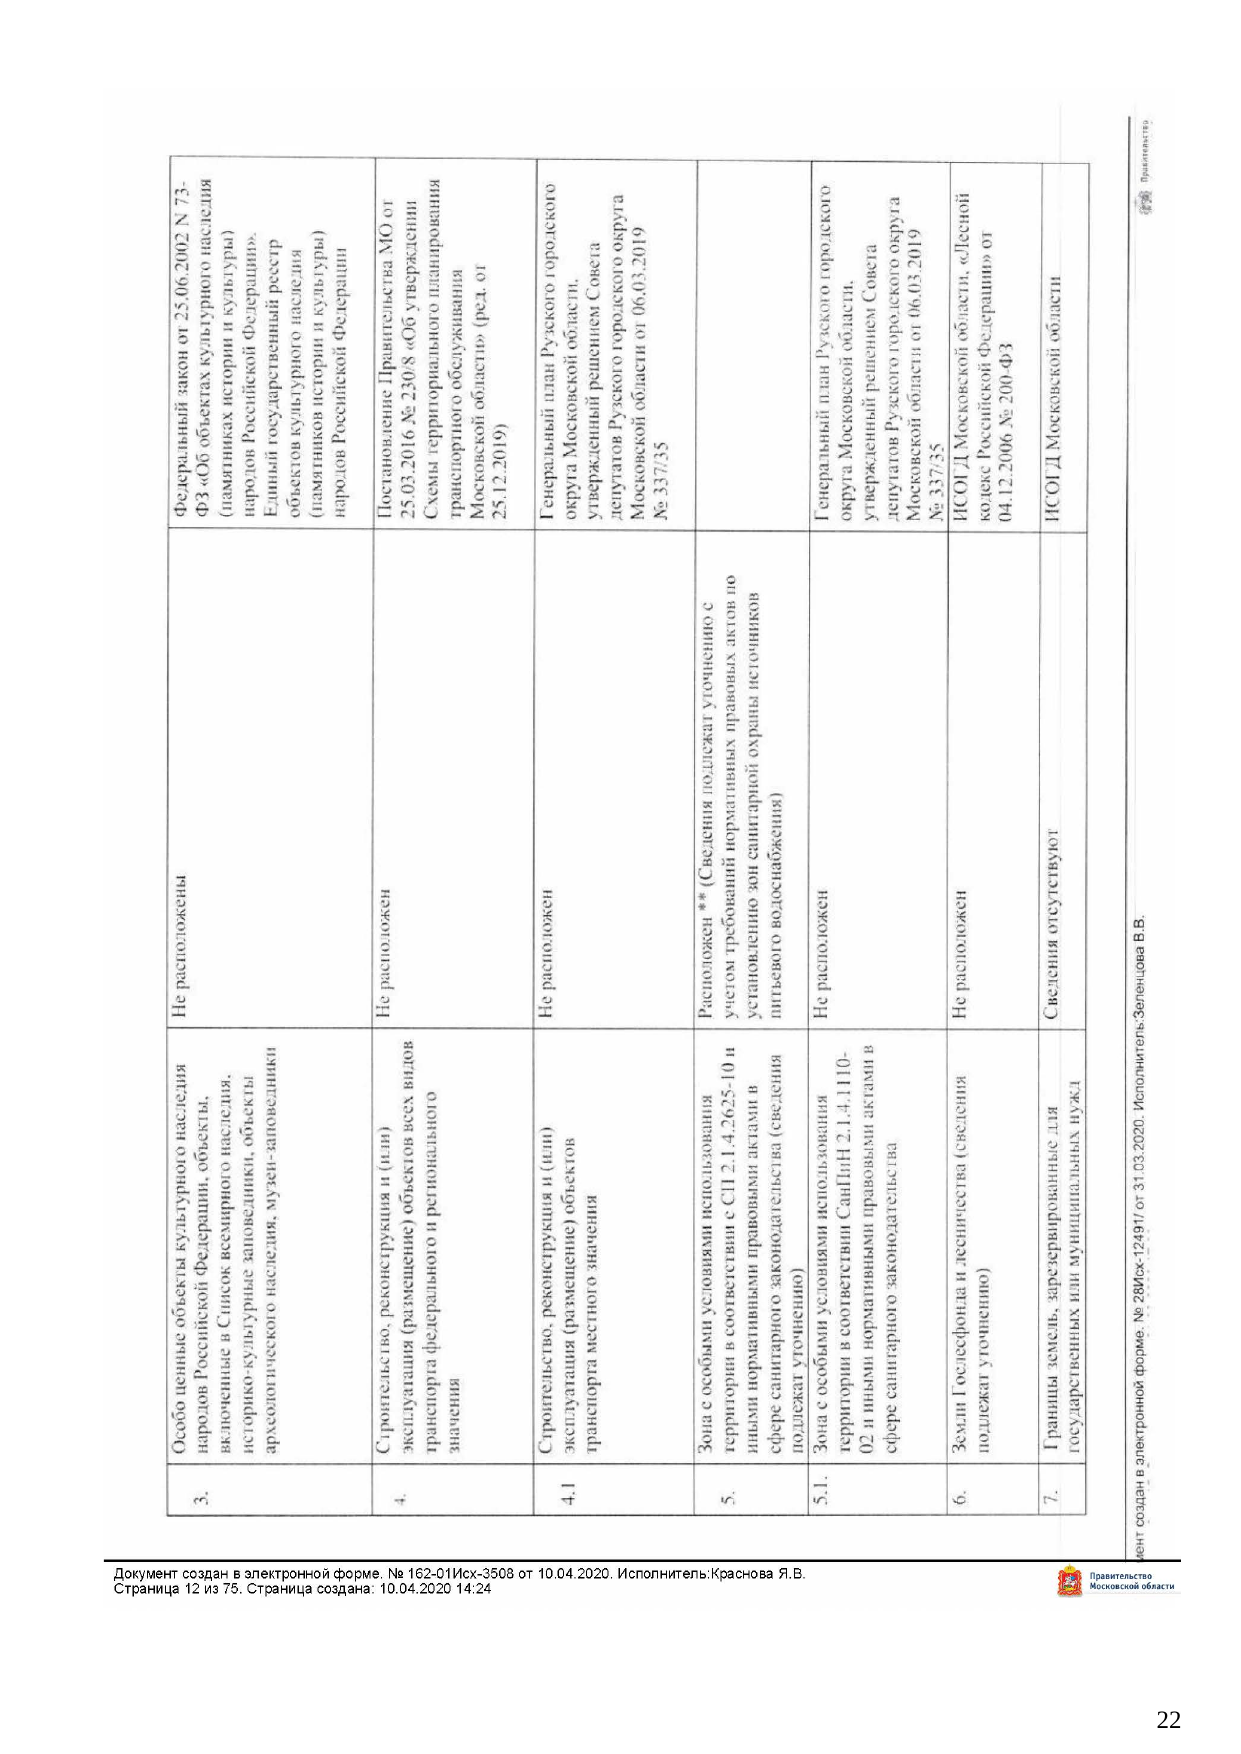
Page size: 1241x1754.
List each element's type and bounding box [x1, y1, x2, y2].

picture [103, 88, 1181, 1611]
